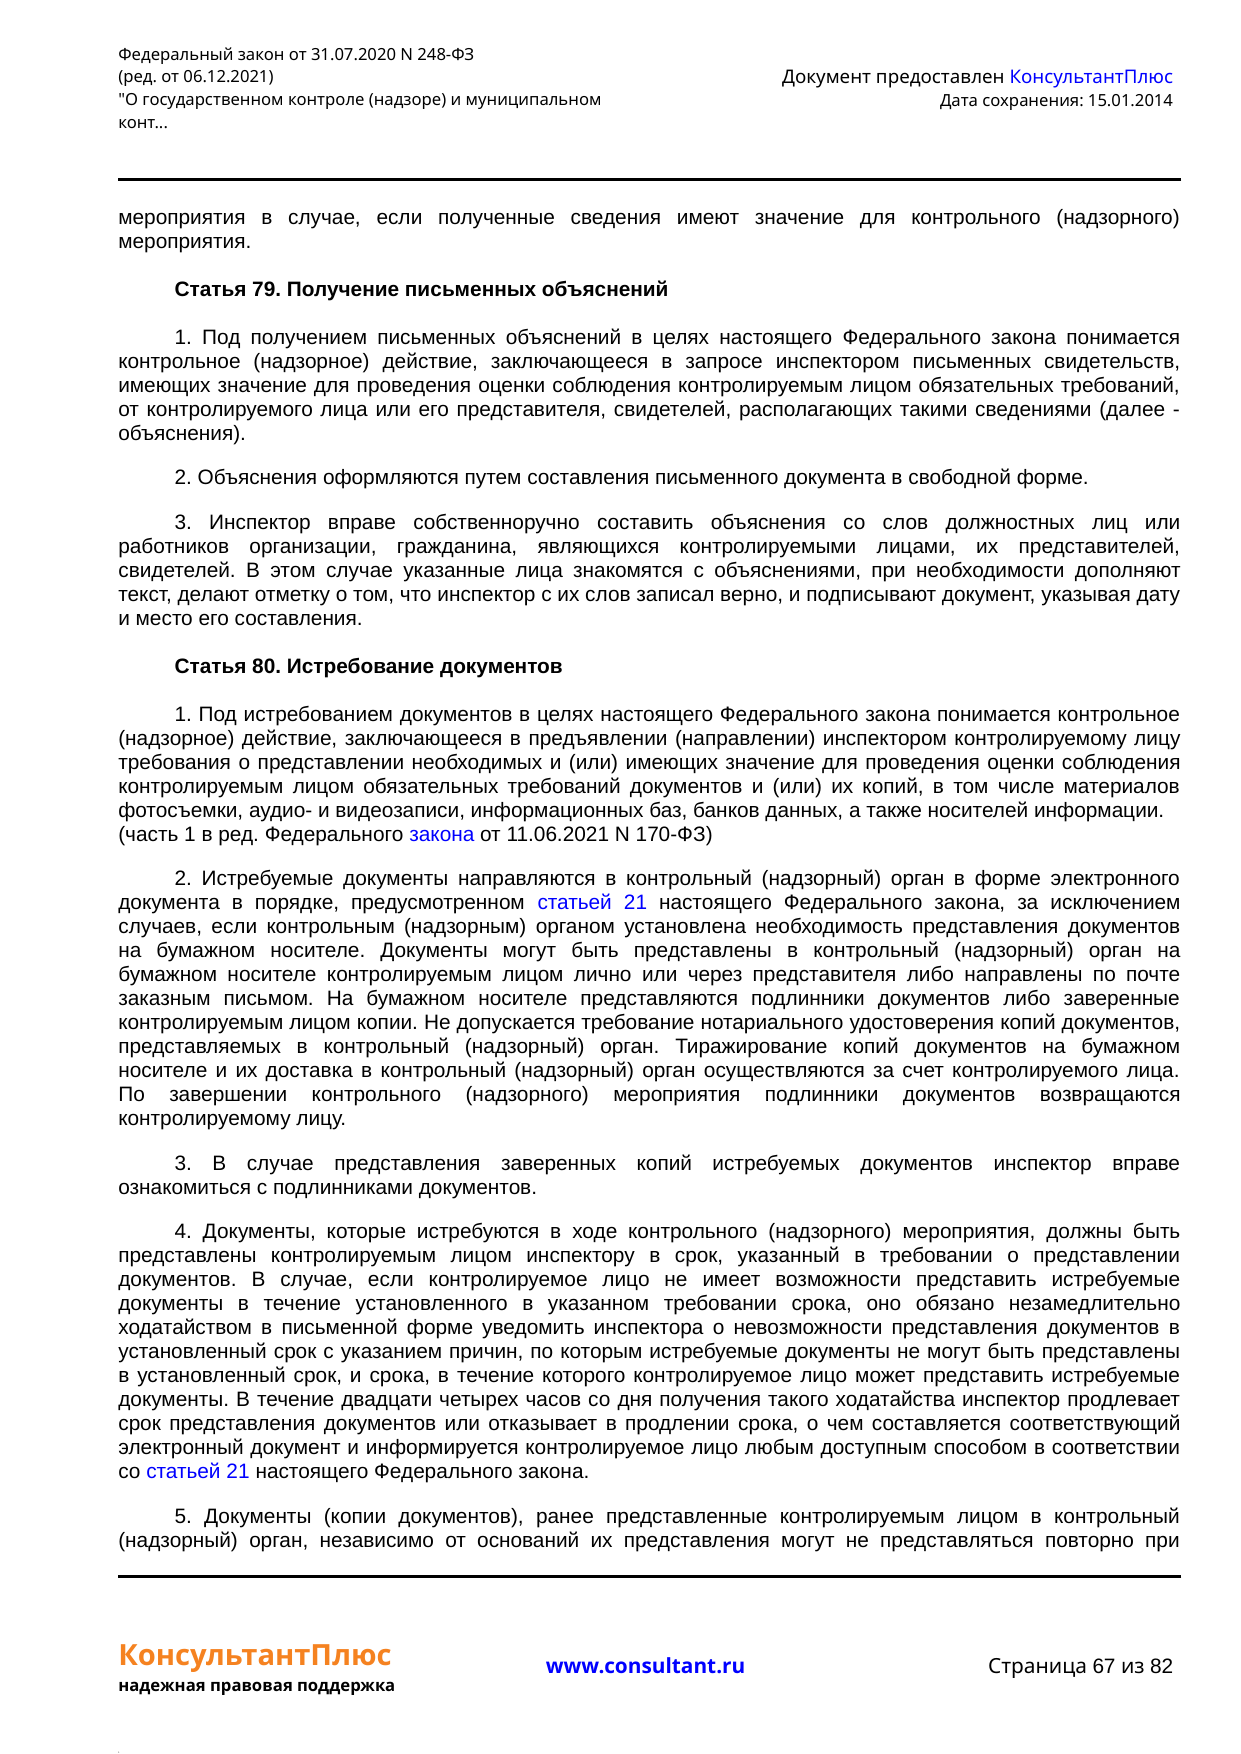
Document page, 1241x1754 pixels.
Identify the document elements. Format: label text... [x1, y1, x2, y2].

text 3. Инспектор вправе собственноручно составить объяснения со слов должностных лиц или работников организации, гражданина, являющихся контролируемыми лицами, их представителей, свидетелей. В этом случае указанные лица знакомятся с объяснениями, при необходимости дополняют текст, делают отметку о том, что инспектор с их слов записал верно, и подписывают документ, указывая дату и место его составления. [118, 510, 1181, 630]
title Статья 80. Истребование документов [118, 654, 1181, 678]
text (часть 1 в ред. Федерального закона от 11.06.2021 N 170-ФЗ) [118, 821, 1181, 845]
text 3. В случае представления заверенных копий истребуемых документов инспектор вправе ознакомиться с подлинниками документов. [118, 1151, 1181, 1198]
title Статья 79. Получение письменных объяснений [118, 277, 1181, 301]
text 1. Под получением письменных объяснений в целях настоящего Федерального закона понимается контрольное (надзорное) действие, заключающееся в запросе инспектором письменных свидетельств, имеющих значение для проведения оценки соблюдения контролируемым лицом обязательных требований, от контролируемого лица или его представителя, свидетелей, располагающих такими сведениями (далее - объяснения). [118, 324, 1181, 444]
text 1. Под истребованием документов в целях настоящего Федерального закона понимается контрольное (надзорное) действие, заключающееся в предъявлении (направлении) инспектором контролируемому лицу требования о представлении необходимых и (или) имеющих значение для проведения оценки соблюдения контролируемым лицом обязательных требований документов и (или) их копий, в том числе материалов фотосъемки, аудио- и видеозаписи, информационных баз, банков данных, а также носителей информации. [118, 702, 1181, 821]
text 2. Истребуемые документы направляются в контрольный (надзорный) орган в форме электронного документа в порядке, предусмотренном статьей 21 настоящего Федерального закона, за исключением случаев, если контрольным (надзорным) органом установлена необходимость представления документов на бумажном носителе. Документы могут быть представлены в контрольный (надзорный) орган на бумажном носителе контролируемым лицом лично или через представителя либо направлены по почте заказным письмом. На бумажном носителе представляются подлинники документов либо заверенные контролируемым лицом копии. Не допускается требование нотариального удостоверения копий документов, представляемых в контрольный (надзорный) орган. Тиражирование копий документов на бумажном носителе и их доставка в контрольный (надзорный) орган осуществляются за счет контролируемого лица. По завершении контрольного (надзорного) мероприятия подлинники документов возвращаются контролируемому лицу. [118, 866, 1181, 1130]
text 4. Документы, которые истребуются в ходе контрольного (надзорного) мероприятия, должны быть представлены контролируемым лицом инспектору в срок, указанный в требовании о представлении документов. В случае, если контролируемое лицо не имеет возможности представить истребуемые документы в течение установленного в указанном требовании срока, оно обязано незамедлительно ходатайством в письменной форме уведомить инспектора о невозможности представления документов в установленный срок с указанием причин, по которым истребуемые документы не могут быть представлены в установленный срок, и срока, в течение которого контролируемое лицо может представить истребуемые документы. В течение двадцати четырех часов со дня получения такого ходатайства инспектор продлевает срок представления документов или отказывает в продлении срока, о чем составляется соответствующий электронный документ и информируется контролируемое лицо любым доступным способом в соответствии со статьей 21 настоящего Федерального закона. [118, 1219, 1181, 1483]
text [118, 1504, 1181, 1552]
text 2. Объяснения оформляются путем составления письменного документа в свободной форме. [118, 465, 1181, 489]
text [118, 205, 1181, 253]
